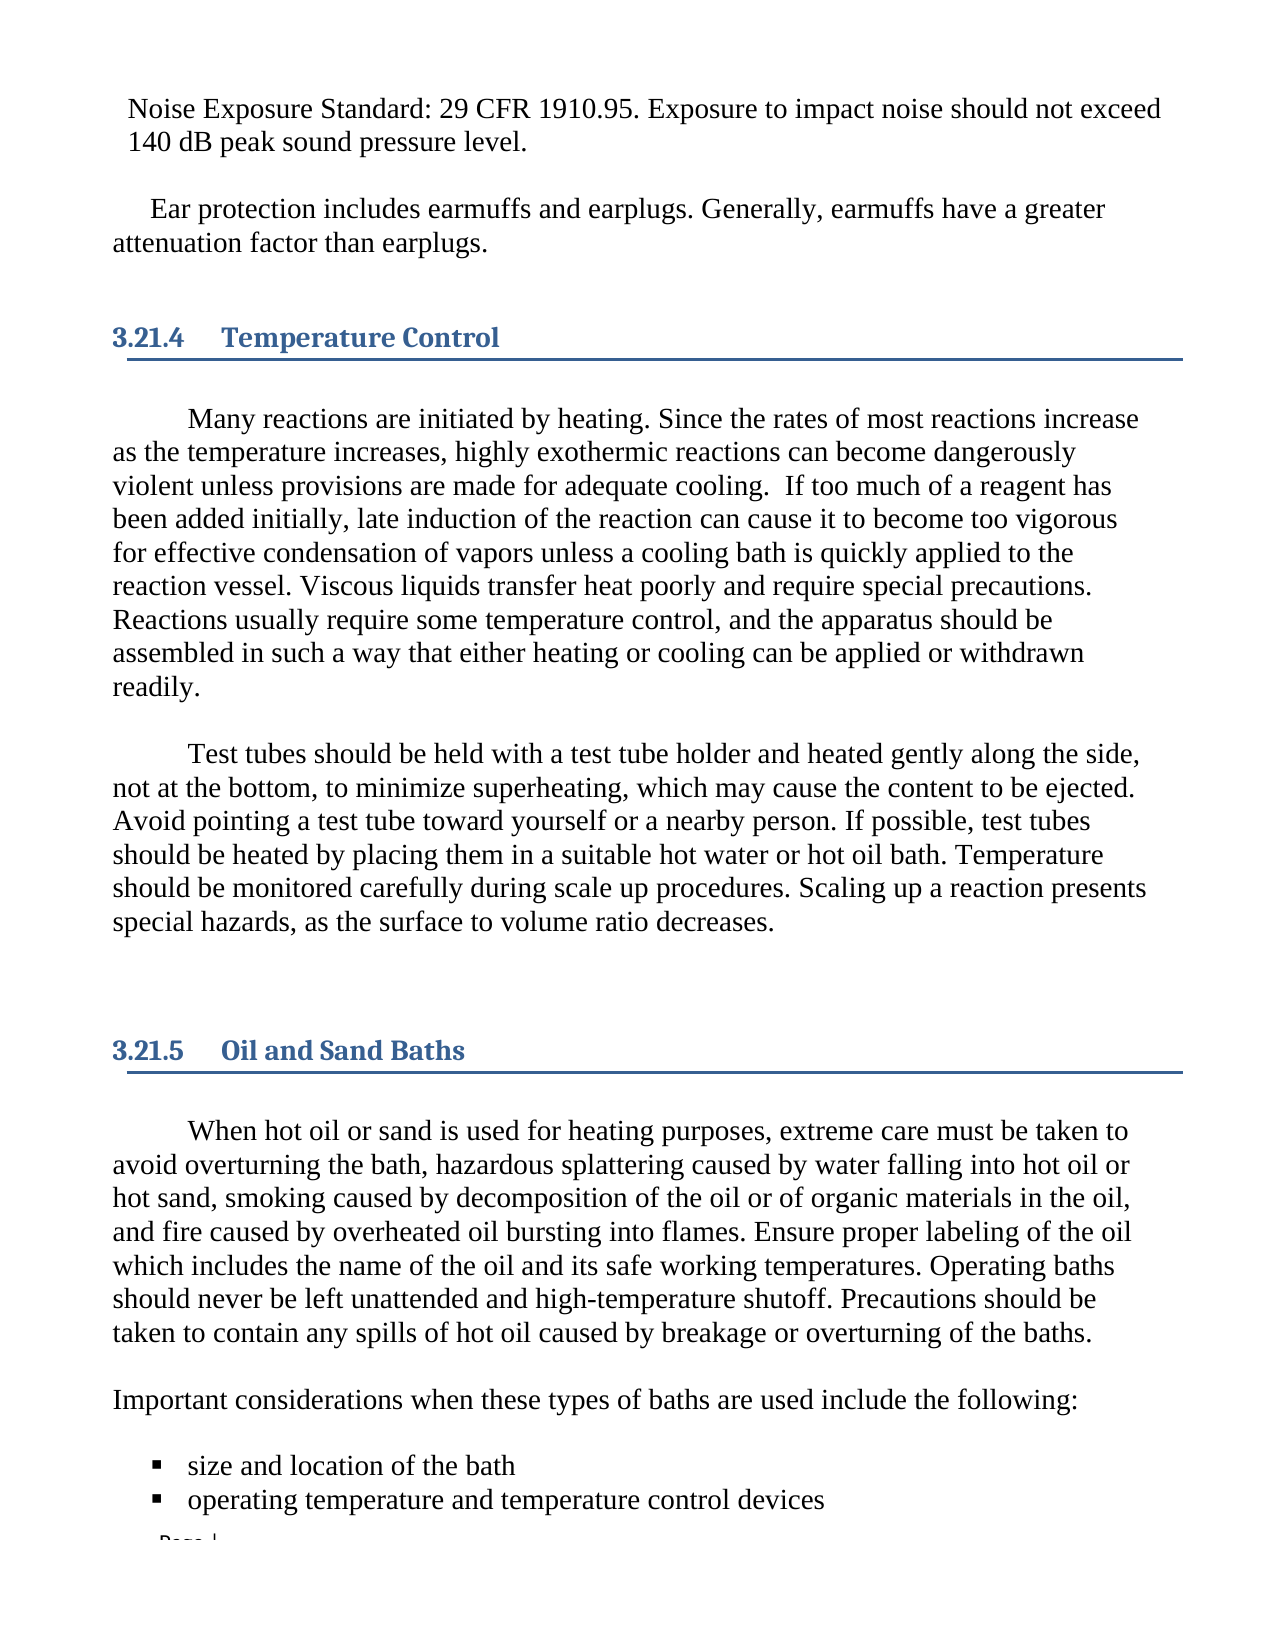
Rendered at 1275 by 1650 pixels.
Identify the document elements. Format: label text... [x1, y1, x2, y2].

text Ear protection includes earmuffs and earplugs. Generally, earmuffs have a greater attenuation factor than earplugs. [112, 191, 1162, 258]
text Test tubes should be held with a test tube holder and heated gently along the side, not at the bottom, to minimize superheating, which may cause the content to be ejected. Avoid pointing a test tube toward yourself or a nearby person. If possible, test tubes should be heated by placing them in a suitable hot water or hot oil bath. Temperature should be monitored carefully during scale up procedures. Scaling up a reaction presents special hazards, as the surface to volume ratio decreases. [112, 736, 1162, 937]
text Noise Exposure Standard: 29 CFR 1910.95. Exposure to impact noise should not exceed 140 dB peak sound pressure level. [127, 91, 1179, 158]
list operating temperature and temperature control devices [150, 1482, 1179, 1516]
text Many reactions are initiated by heating. Since the rates of most reactions increase as the temperature increases, highly exothermic reactions can become dangerously violent unless provisions are made for adequate cooling. If too much of a reagent has been added initially, late induction of the reaction can cause it to become too vigorous for effective condensation of vapors unless a cooling bath is quickly applied to the reaction vessel. Viscous liquids transfer heat poorly and require special precautions. Reactions usually require some temperature control, and the apparatus should be assembled in such a way that either heating or cooling can be applied or withdrawn readily. [112, 401, 1159, 703]
list size and location of the bath [150, 1449, 1179, 1482]
list Temperature Control [112, 322, 1179, 355]
text When hot oil or sand is used for heating purposes, extreme care must be taken to avoid overturning the bath, hazardous splattering caused by water falling into hot oil or hot sand, smoking caused by decomposition of the oil or of organic materials in the oil, and fire caused by overheated oil bursting into flames. Ensure proper labeling of the oil which includes the name of the oil and its safe working temperatures. Operating baths should never be left unattended and high-temperature shutoff. Precautions should be taken to contain any spills of hot oil caused by breakage or overturning of the baths. [112, 1113, 1154, 1348]
list Oil and Sand Baths [112, 1034, 1179, 1068]
text Important considerations when these types of baths are used include the following: [112, 1382, 1179, 1416]
